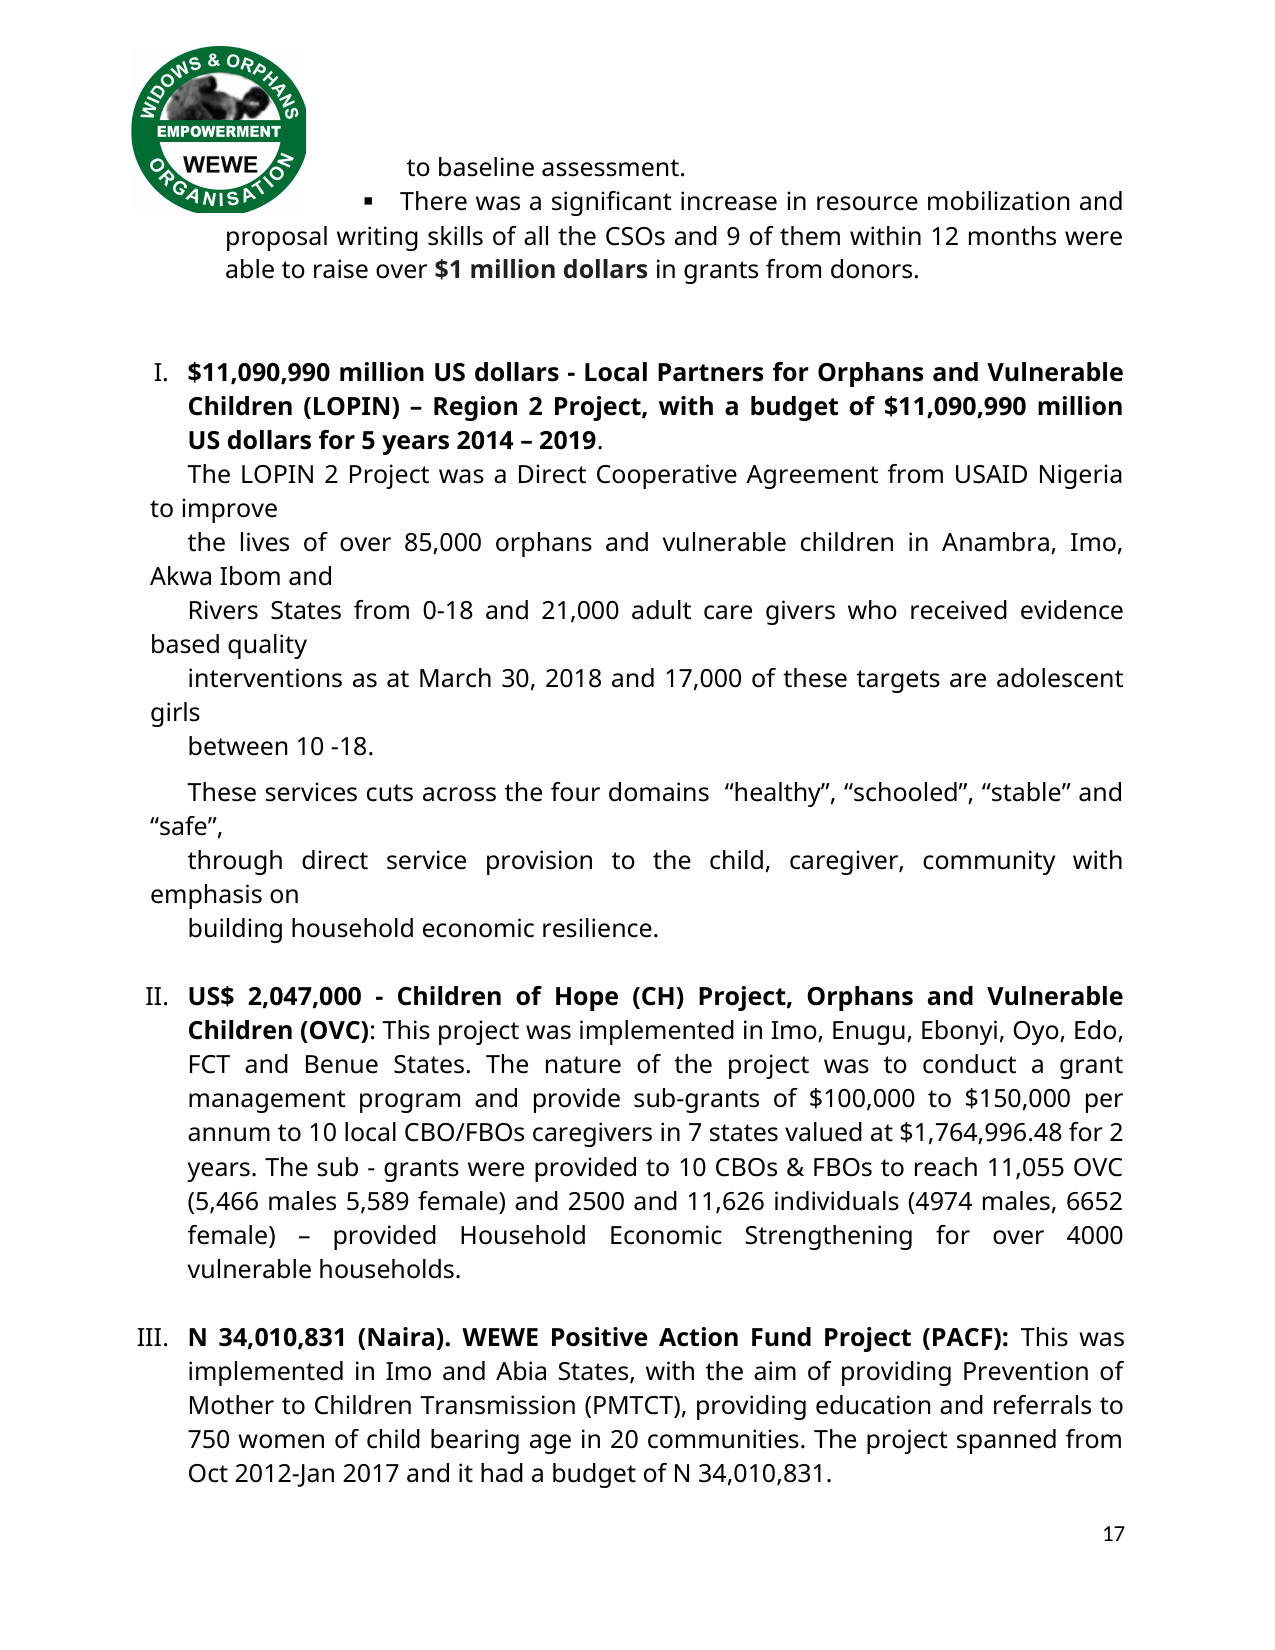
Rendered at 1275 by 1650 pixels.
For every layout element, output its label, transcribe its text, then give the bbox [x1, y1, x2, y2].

list to baseline assessment. [306, 150, 1125, 184]
list There was a significant increase in resource mobilization and proposal writing skills of all the CSOs and 9 of them within 12 months were able to raise over $1 million dollars in grants from donors. [187, 184, 1125, 286]
text interventions as at March 30, 2018 and 17,000 of these targets are adolescent girls [150, 661, 1125, 729]
text The LOPIN 2 Project was a Direct Cooperative Agreement from USAID Nigeria to improve [150, 457, 1125, 525]
list US$ 2,047,000 - Children of Hope (CH) Project, Orphans and Vulnerable Children (OVC): This project was implemented in Imo, Enugu, Ebonyi, Oyo, Edo, FCT and Benue States. The nature of the project was to conduct a grant management program and provide sub-grants of $100,000 to $150,000 per annum to 10 local CBO/FBOs caregivers in 7 states valued at $1,764,996.48 for 2 years. The sub - grants were provided to 10 CBOs & FBOs to reach 11,055 OVC (5,466 males 5,589 female) and 2500 and 11,626 individuals (4974 males, 6652 female) – provided Household Economic Strengthening for over 4000 vulnerable households. [169, 979, 1125, 1285]
text the lives of over 85,000 orphans and vulnerable children in Anambra, Imo, Akwa Ibom and [150, 525, 1125, 593]
text building household economic resilience. [150, 911, 1125, 945]
list N 34,010,831 (Naira). WEWE Positive Action Fund Project (PACF): This was implemented in Imo and Abia States, with the aim of providing Prevention of Mother to Children Transmission (PMTCT), providing education and referrals to 750 women of child bearing age in 20 communities. The project spanned from Oct 2012-Jan 2017 and it had a budget of N 34,010,831. [169, 1319, 1125, 1490]
picture [131, 46, 306, 212]
list $11,090,990 million US dollars - Local Partners for Orphans and Vulnerable Children (LOPIN) – Region 2 Project, with a budget of $11,090,990 million US dollars for 5 years 2014 – 2019. [169, 354, 1125, 457]
text between 10 -18. [150, 729, 1125, 763]
text through direct service provision to the child, caregiver, community with emphasis on [150, 843, 1125, 911]
text Rivers States from 0-18 and 21,000 adult care givers who received evidence based quality [150, 593, 1125, 661]
text These services cuts across the four domains “healthy”, “schooled”, “stable” and “safe”, [150, 774, 1125, 843]
